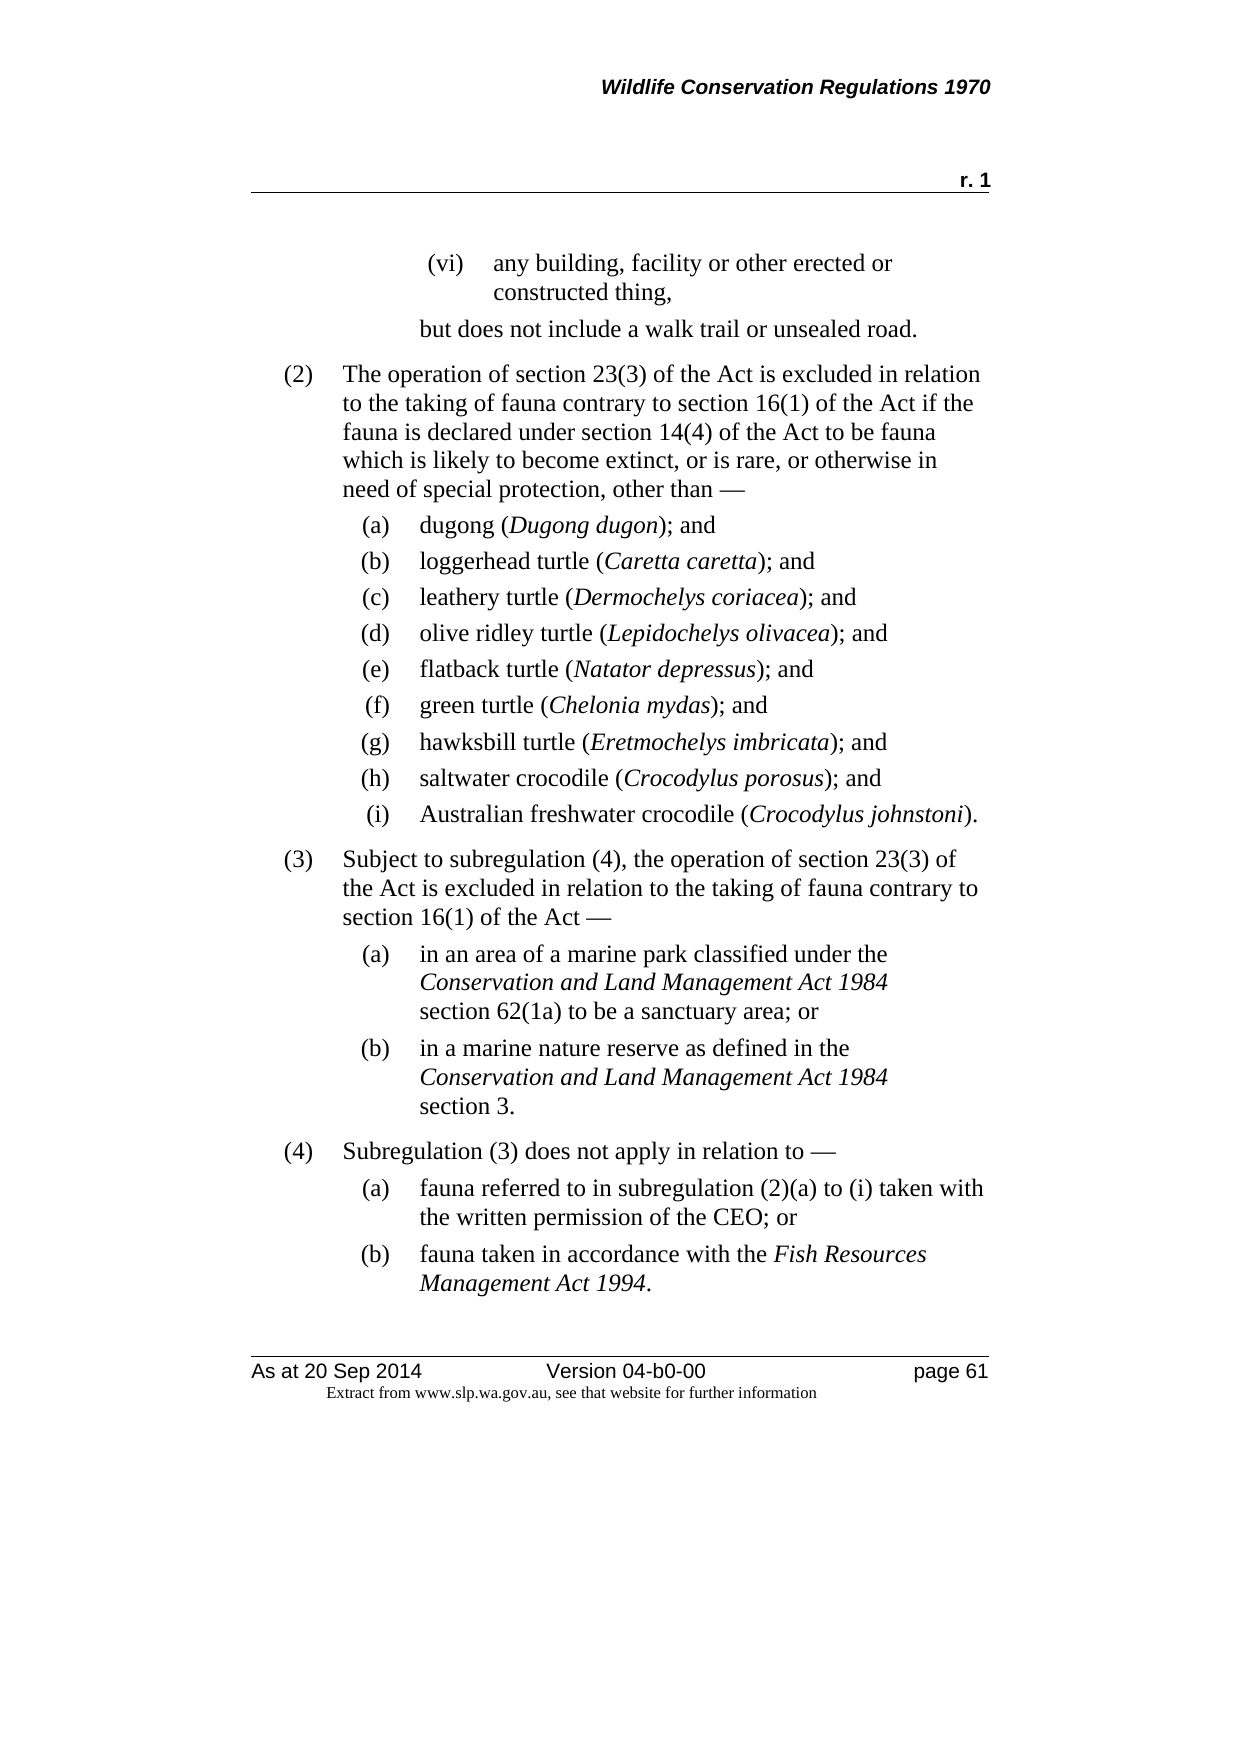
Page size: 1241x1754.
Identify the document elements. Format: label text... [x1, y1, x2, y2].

text (b) in a marine nature reserve as defined in the Conservation and Land Management Act 1984 section 3. [251, 1033, 989, 1119]
text (d) olive ridley turtle (Lepidochelys olivacea); and [251, 618, 989, 647]
text (a) dugong (Dugong dugon); and [251, 510, 989, 539]
text (3) Subject to subregulation (4), the operation of section 23(3) of the Act is excluded in relation to the taking of fauna contrary to section 16(1) of the Act — [251, 844, 989, 930]
text (b) fauna taken in accordance with the Fish Resources Management Act 1994. [251, 1239, 989, 1297]
text (g) hawksbill turtle (Eretmochelys imbricata); and [251, 727, 989, 755]
text (a) in an area of a marine park classified under the Conservation and Land Management Act 1984 section 62(1a) to be a sanctuary area; or [251, 939, 989, 1025]
text (4) Subregulation (3) does not apply in relation to — [251, 1136, 989, 1165]
text (f) green turtle (Chelonia mydas); and [251, 691, 989, 719]
text but does not include a walk trail or unsealed road. [251, 314, 989, 343]
text (c) leathery turtle (Dermochelys coriacea); and [251, 582, 989, 611]
text (i) Australian freshwater crocodile (Crocodylus johnstoni). [251, 799, 989, 827]
text (b) loggerhead turtle (Caretta caretta); and [251, 546, 989, 575]
text (2) The operation of section 23(3) of the Act is excluded in relation to the taking of fauna contrary to section 16(1) of the Act if the fauna is declared under section 14(4) of the Act to be fauna which is likely to become extinct, or is rare, or otherwise in need of special protection, other than — [251, 359, 989, 503]
text (e) flatback turtle (Natator depressus); and [251, 654, 989, 683]
text (h) saltwater crocodile (Crocodylus porosus); and [251, 763, 989, 791]
text (vi) any building, facility or other erected or constructed thing, [251, 248, 989, 306]
text (a) fauna referred to in subregulation (2)(a) to (i) taken with the written permission of the CEO; or [251, 1173, 989, 1231]
